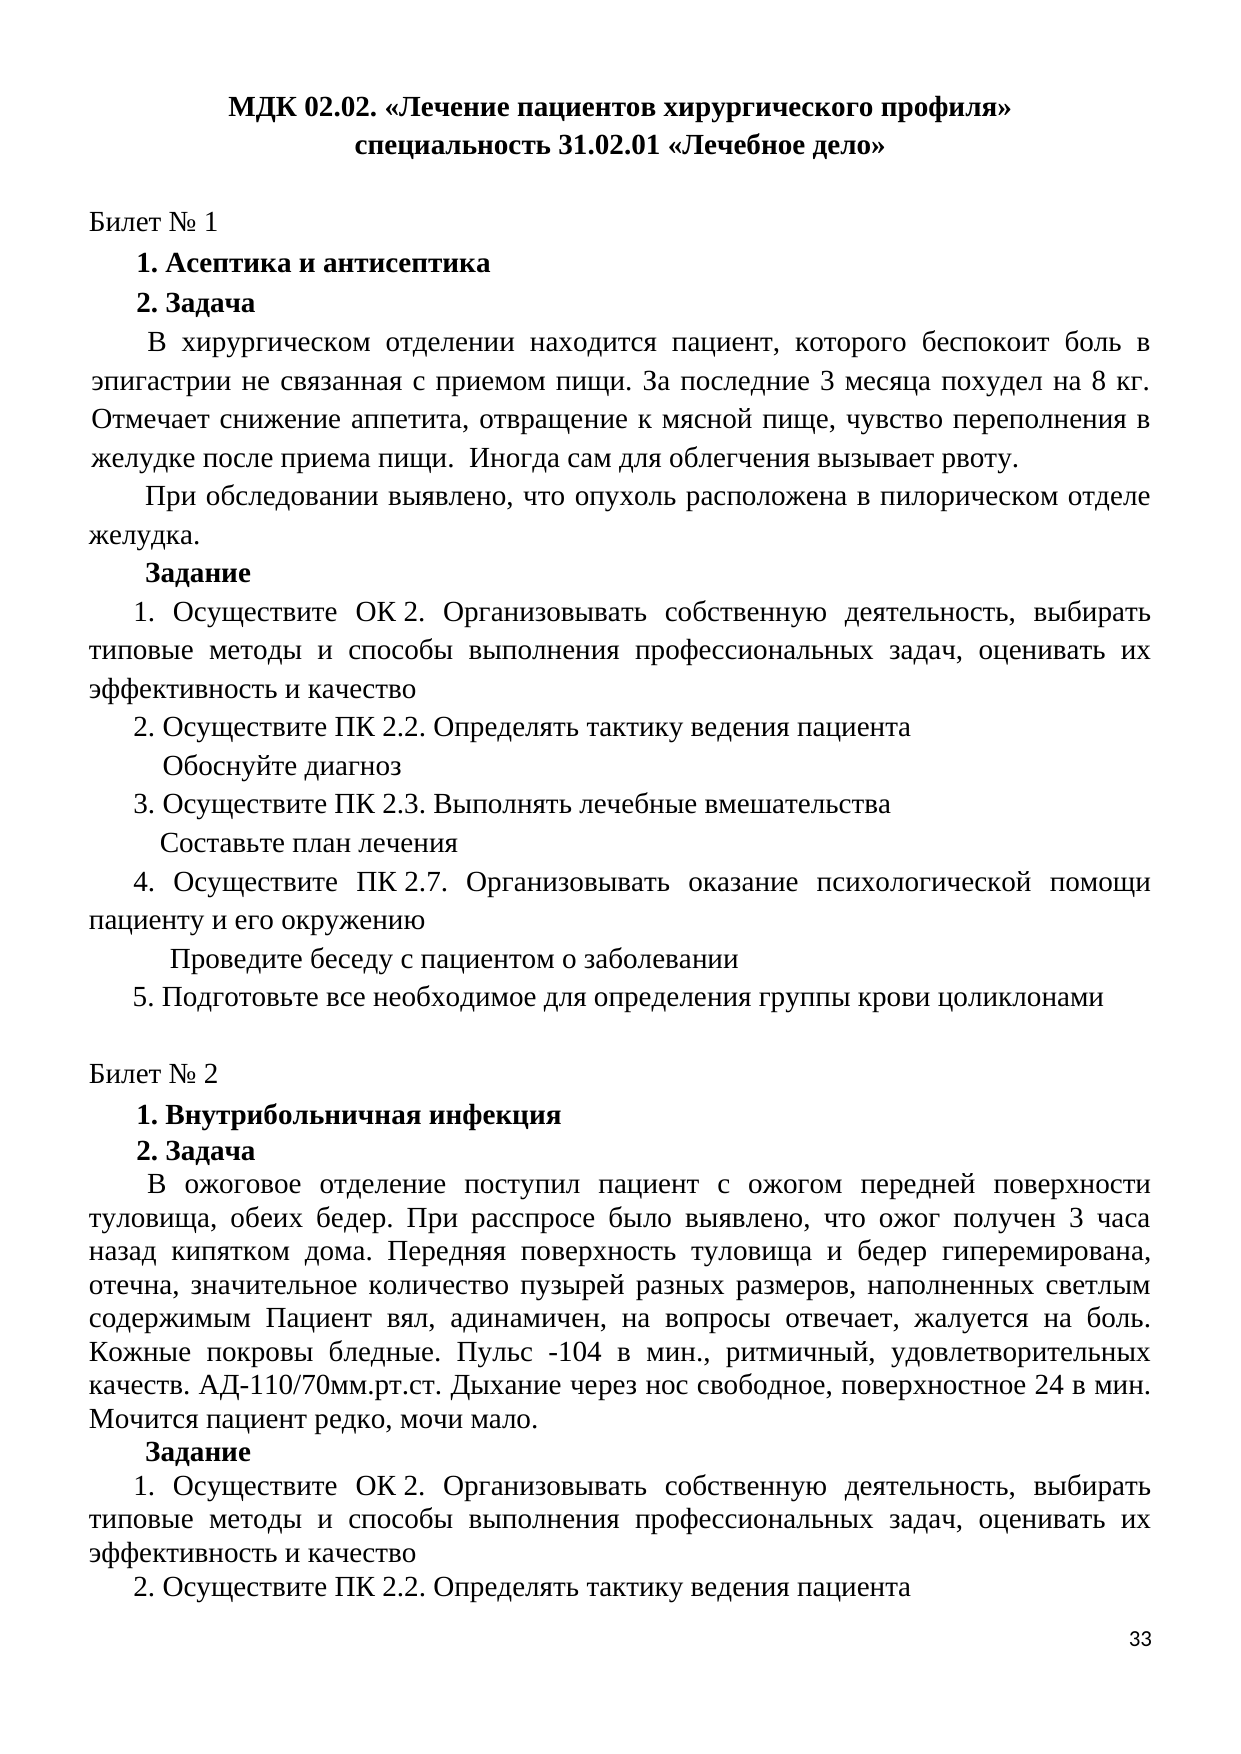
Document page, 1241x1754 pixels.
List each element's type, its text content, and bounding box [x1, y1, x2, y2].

text 2. Задача [136, 286, 1152, 319]
text 2. Осуществите ПК 2.2. Определять тактику ведения пациента [89, 1569, 1152, 1602]
text 1. Внутрибольничная инфекция [136, 1097, 1152, 1131]
text В хирургическом отделении находится пациент, которого беспокоит боль в эпигастрии не связанная с приемом пищи. За последние 3 месяца похудел на 8 кг. Отмечает снижение аппетита, отвращение к мясной пище, чувство переполнения в желудке после приема пищи. Иногда сам для облегчения вызывает рвоту. [91, 324, 1151, 473]
text Составьте план лечения [89, 825, 1152, 859]
text Проведите беседу с пациентом о заболевании [89, 941, 1152, 974]
text 1. Осуществите ОК 2. Организовывать собственную деятельность, выбирать типовые методы и способы выполнения профессиональных задач, оценивать их эффективность и качество [89, 594, 1152, 704]
text 3. Осуществите ПК 2.3. Выполнять лечебные вмешательства [89, 787, 1152, 820]
text Билет № 2 [89, 1056, 1152, 1090]
text 1. Асептика и антисептика [136, 245, 1152, 278]
text Задание [89, 555, 1152, 589]
text Задание [89, 1434, 1152, 1468]
text 2. Осуществите ПК 2.2. Определять тактику ведения пациента [89, 709, 1152, 743]
text При обследовании выявлено, что опухоль расположена в пилорическом отделе желудка. [89, 478, 1152, 550]
text В ожоговое отделение поступил пациент с ожогом передней поверхности туловища, обеих бедер. При расспросе было выявлено, что ожог получен 3 часа назад кипятком дома. Передняя поверхность туловища и бедер гиперемирована, отечна, значительное количество пузырей разных размеров, наполненных светлым содержимым Пациент вял, адинaмичен, на вопросы отвечает, жалуется на боль. Кожные покровы бледные. Пульс -104 в мин., ритмичный, удовлетворительных качеств. АД-110/70мм.рт.ст. Дыхание через нос свободное, поверхностное 24 в мин. Мочится пациент редко, мочи мало. [89, 1166, 1152, 1434]
text 1. Осуществите ОК 2. Организовывать собственную деятельность, выбирать типовые методы и способы выполнения профессиональных задач, оценивать их эффективность и качество [89, 1468, 1152, 1569]
text МДК 02.02. «Лечение пациентов хирургического профиля» [89, 89, 1152, 122]
text Обоснуйте диагноз [89, 748, 1152, 782]
text специальность 31.02.01 «Лечебное дело» [89, 127, 1152, 161]
text 5. Подготовьте все необходимое для определения группы крови цоликлонами [89, 979, 1152, 1013]
text Билет № 1 [89, 204, 1152, 238]
text 2. Задача [136, 1133, 1152, 1166]
text 4. Осуществите ПК 2.7. Организовывать оказание психологической помощи пациенту и его окружению [89, 864, 1152, 936]
